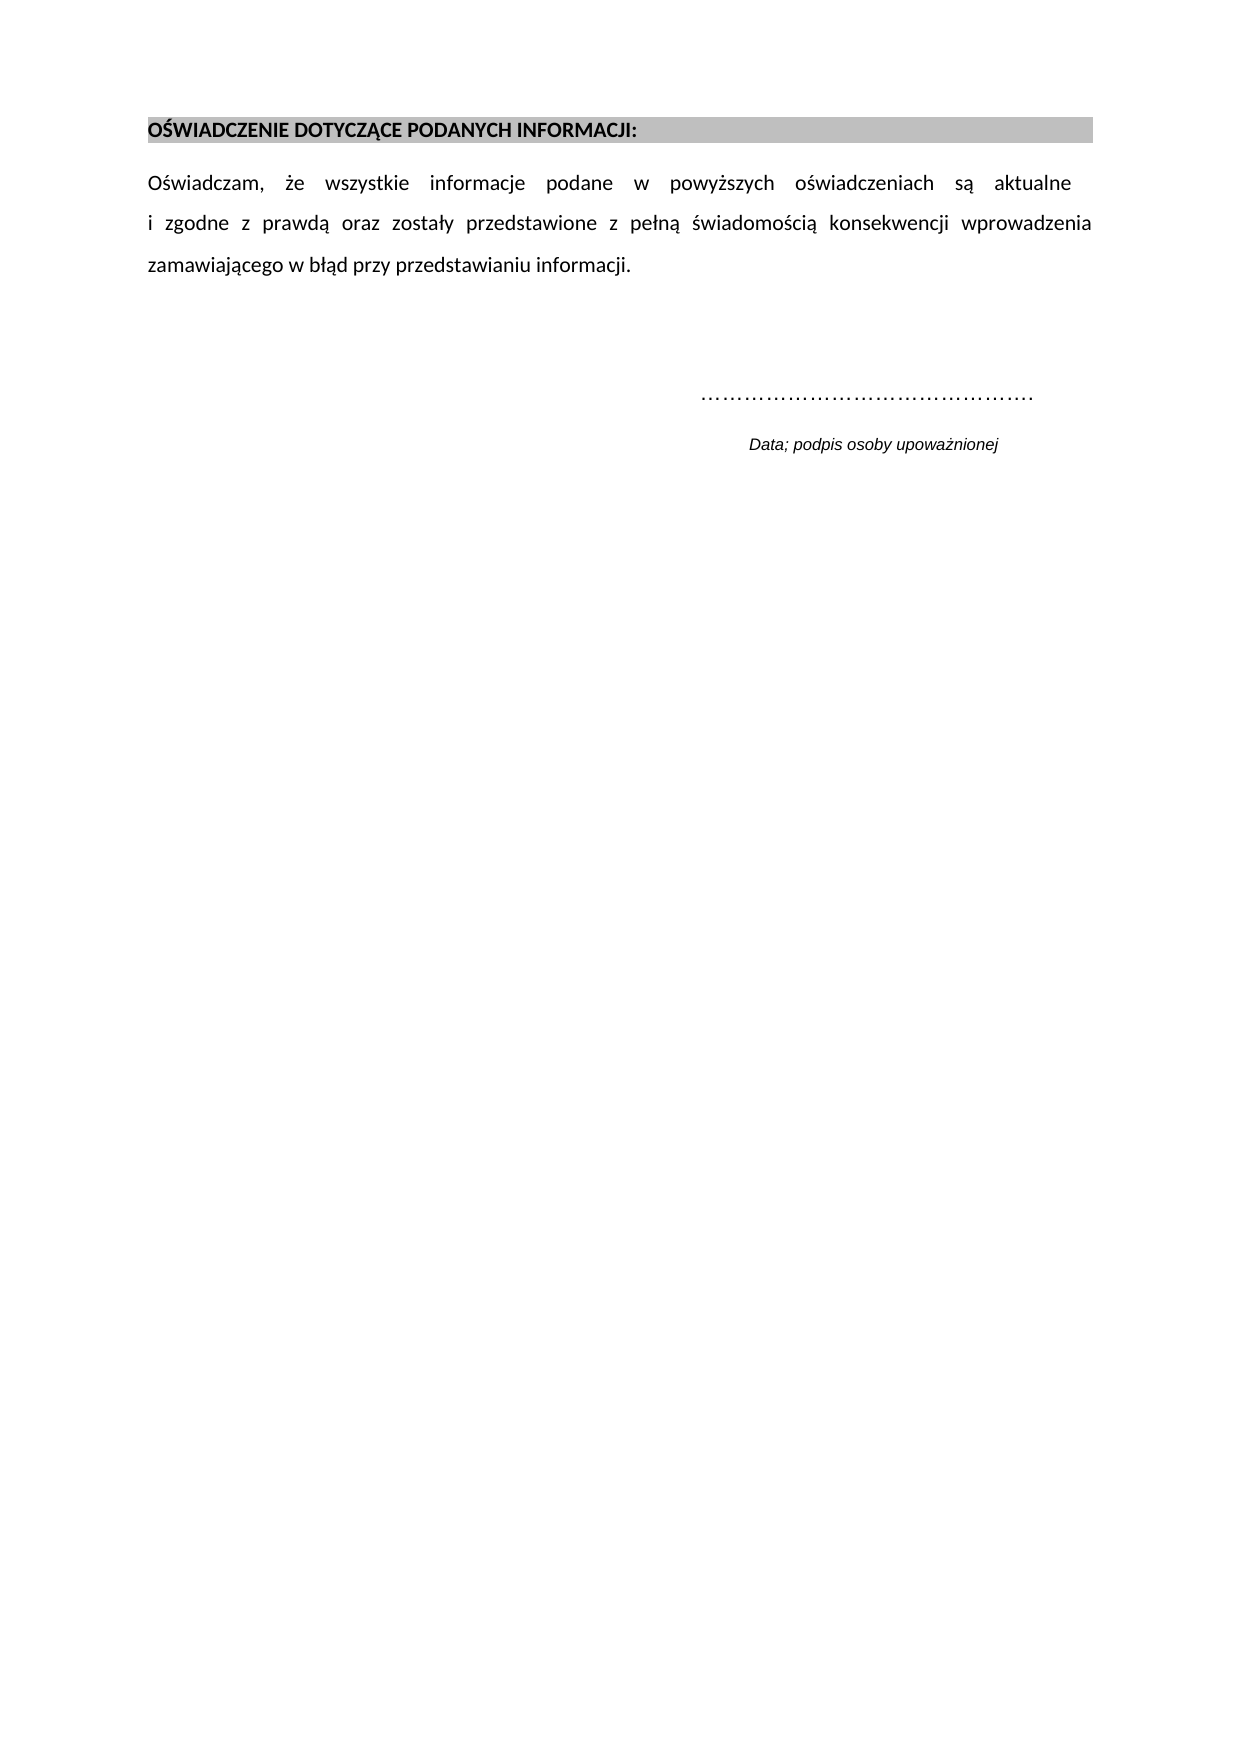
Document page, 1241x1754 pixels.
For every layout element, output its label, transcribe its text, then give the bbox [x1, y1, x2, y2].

text ………………………………………. [148, 380, 1093, 405]
text Oświadczam, że wszystkie informacje podane w powyższych oświadczeniach są aktualne i zgodne z prawdą oraz zostały przedstawione z pełną świadomością konsekwencji wprowadzenia zamawiającego w błąd przy przedstawianiu informacji. [148, 169, 1093, 278]
text OŚWIADCZENIE DOTYCZĄCE PODANYCH INFORMACJI: [148, 117, 1093, 143]
text Data; podpis osoby upoważnionej [148, 434, 1093, 453]
